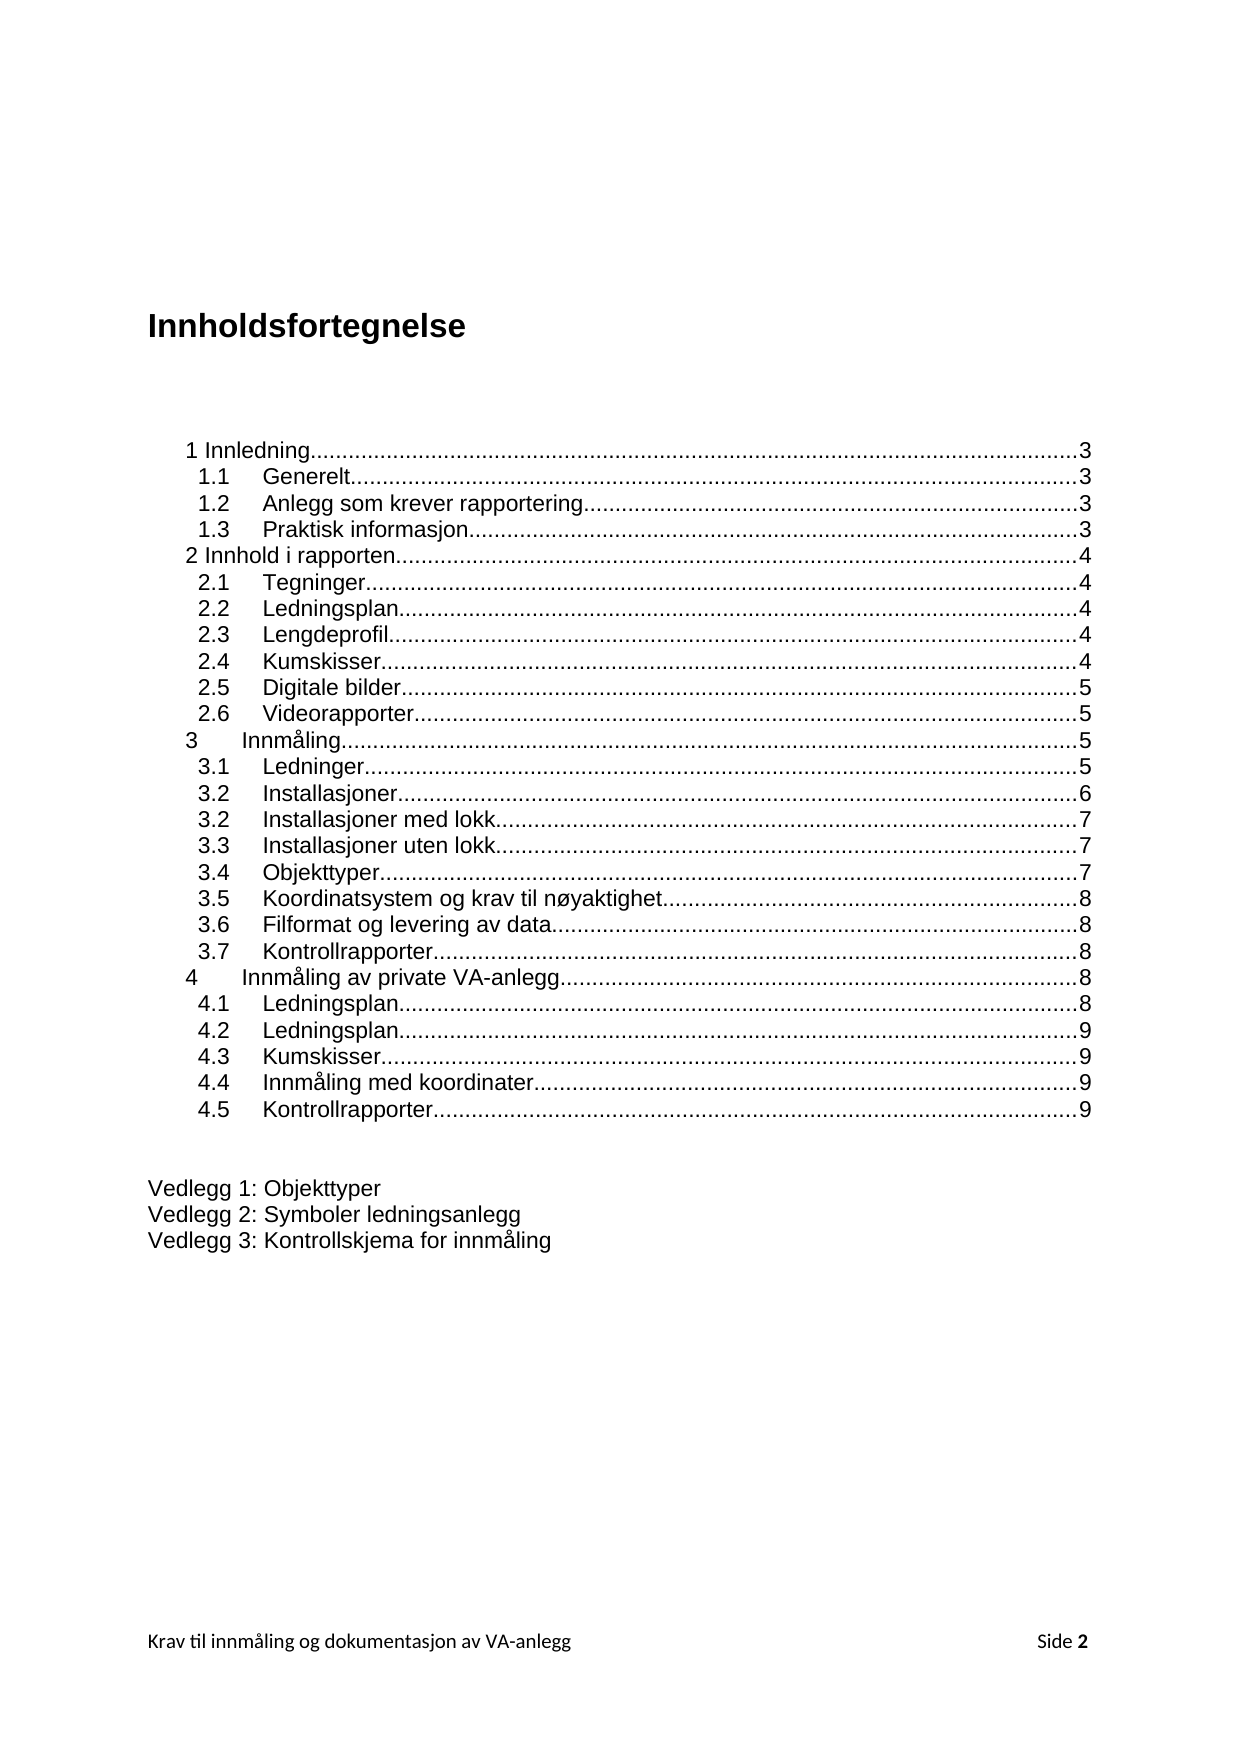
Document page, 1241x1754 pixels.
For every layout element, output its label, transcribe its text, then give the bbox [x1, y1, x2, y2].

text Vedlegg 3: Kontrollskjema for innmåling [148, 1227, 1093, 1254]
text Vedlegg 1: Objekttyper [148, 1175, 1093, 1201]
text Innholdsfortegnelse [148, 306, 1093, 344]
text Vedlegg 2: Symboler ledningsanlegg [148, 1201, 1093, 1227]
